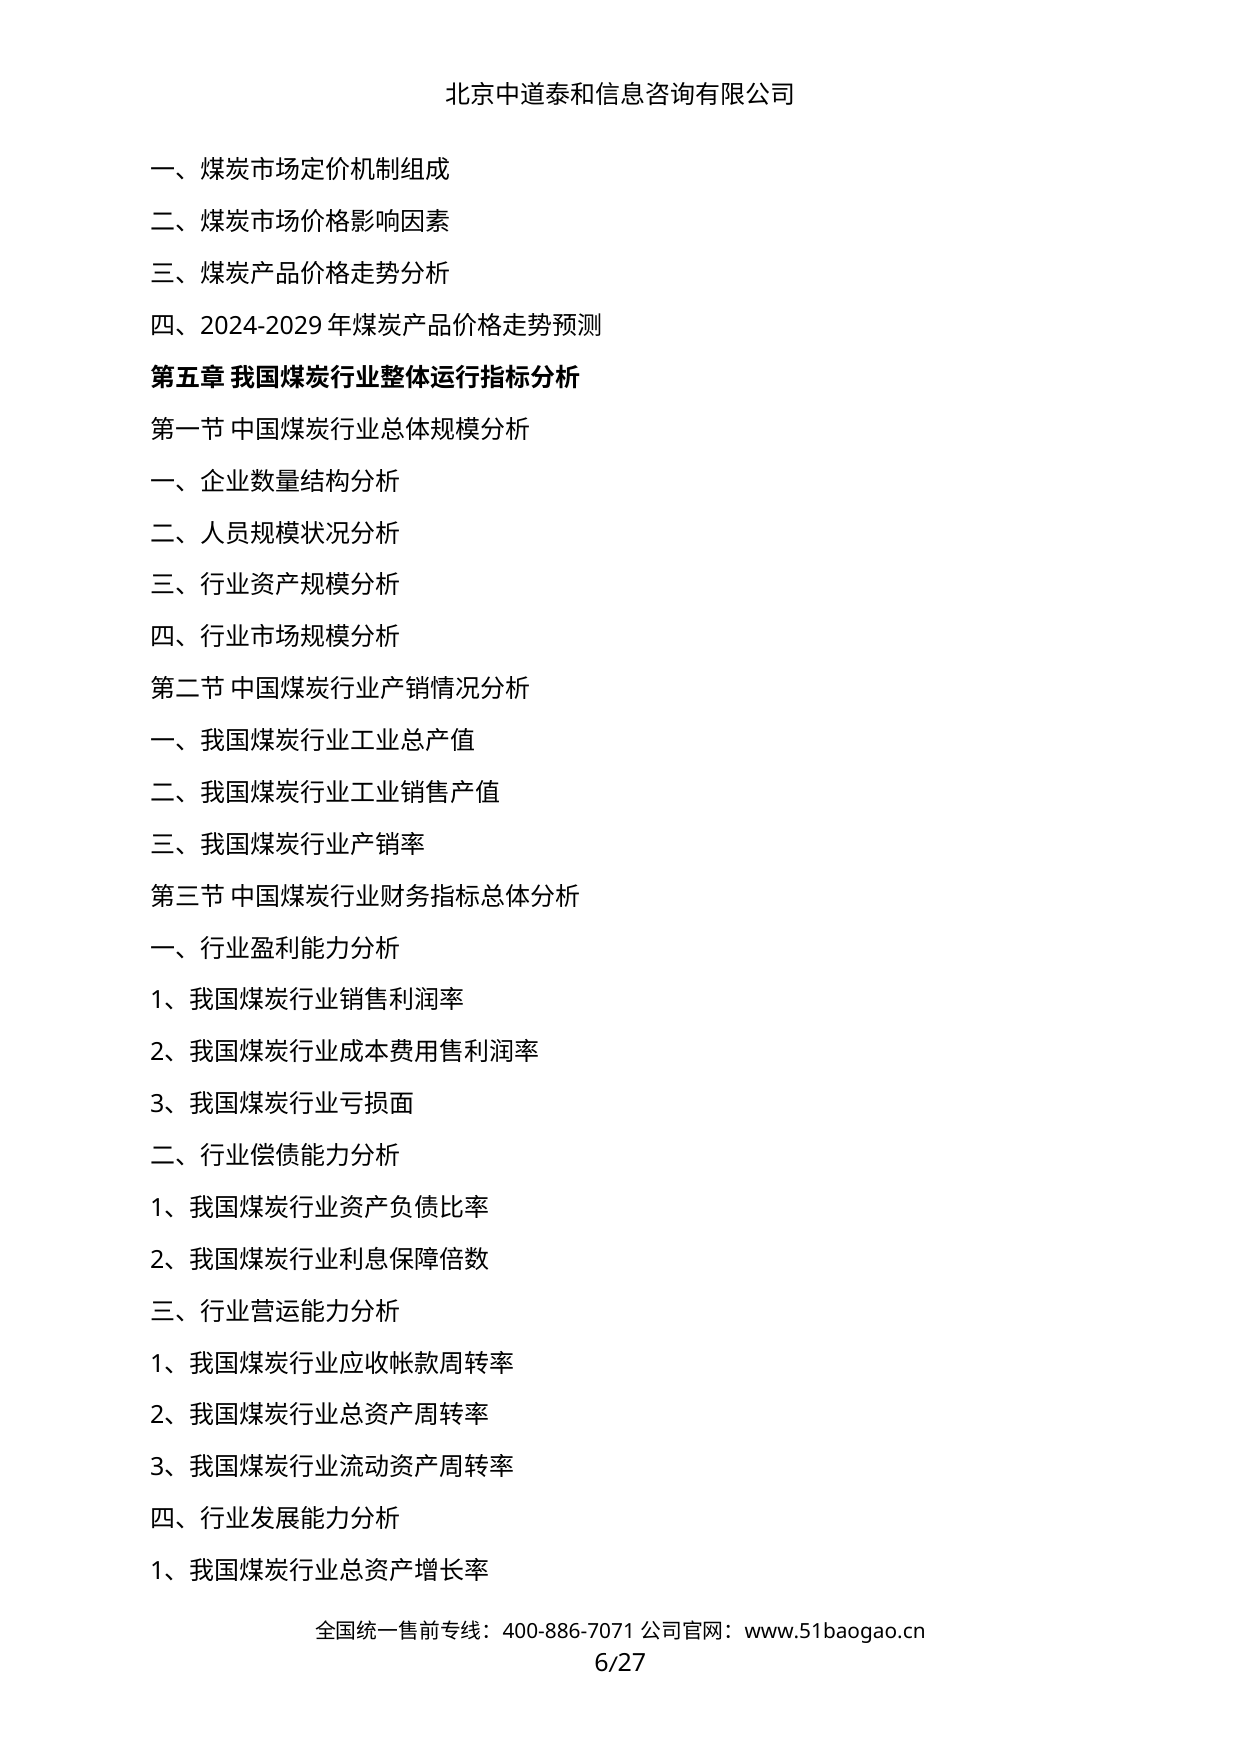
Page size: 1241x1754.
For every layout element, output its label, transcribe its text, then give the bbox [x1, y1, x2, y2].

text 二、我国煤炭行业工业销售产值 [150, 772, 1090, 809]
text 二、行业偿债能力分析 [150, 1136, 1090, 1172]
text 3、我国煤炭行业流动资产周转率 [150, 1447, 1090, 1483]
text 2、我国煤炭行业成本费用售利润率 [150, 1032, 1090, 1068]
text 第二节 中国煤炭行业产销情况分析 [150, 669, 1090, 705]
text 四、2024-2029年煤炭产品价格走势预测 [150, 306, 1090, 342]
text 1、我国煤炭行业应收帐款周转率 [150, 1343, 1090, 1379]
text 三、我国煤炭行业产销率 [150, 824, 1090, 861]
text 一、行业盈利能力分析 [150, 928, 1090, 964]
text 2、我国煤炭行业利息保障倍数 [150, 1239, 1090, 1276]
text 四、行业发展能力分析 [150, 1499, 1090, 1535]
text 第五章 我国煤炭行业整体运行指标分析 [150, 357, 1090, 394]
text 一、我国煤炭行业工业总产值 [150, 721, 1090, 757]
text 三、行业营运能力分析 [150, 1291, 1090, 1327]
text 三、行业资产规模分析 [150, 565, 1090, 601]
text 第一节 中国煤炭行业总体规模分析 [150, 409, 1090, 446]
text 3、我国煤炭行业亏损面 [150, 1084, 1090, 1120]
text 1、我国煤炭行业总资产增长率 [150, 1551, 1090, 1587]
text 三、煤炭产品价格走势分析 [150, 254, 1090, 290]
text 2、我国煤炭行业总资产周转率 [150, 1395, 1090, 1431]
text 一、煤炭市场定价机制组成 [150, 150, 1090, 186]
text 一、企业数量结构分析 [150, 461, 1090, 497]
text 四、行业市场规模分析 [150, 617, 1090, 653]
text 二、人员规模状况分析 [150, 513, 1090, 549]
text 第三节 中国煤炭行业财务指标总体分析 [150, 876, 1090, 912]
text 1、我国煤炭行业资产负债比率 [150, 1187, 1090, 1224]
text 二、煤炭市场价格影响因素 [150, 202, 1090, 238]
text 1、我国煤炭行业销售利润率 [150, 980, 1090, 1016]
